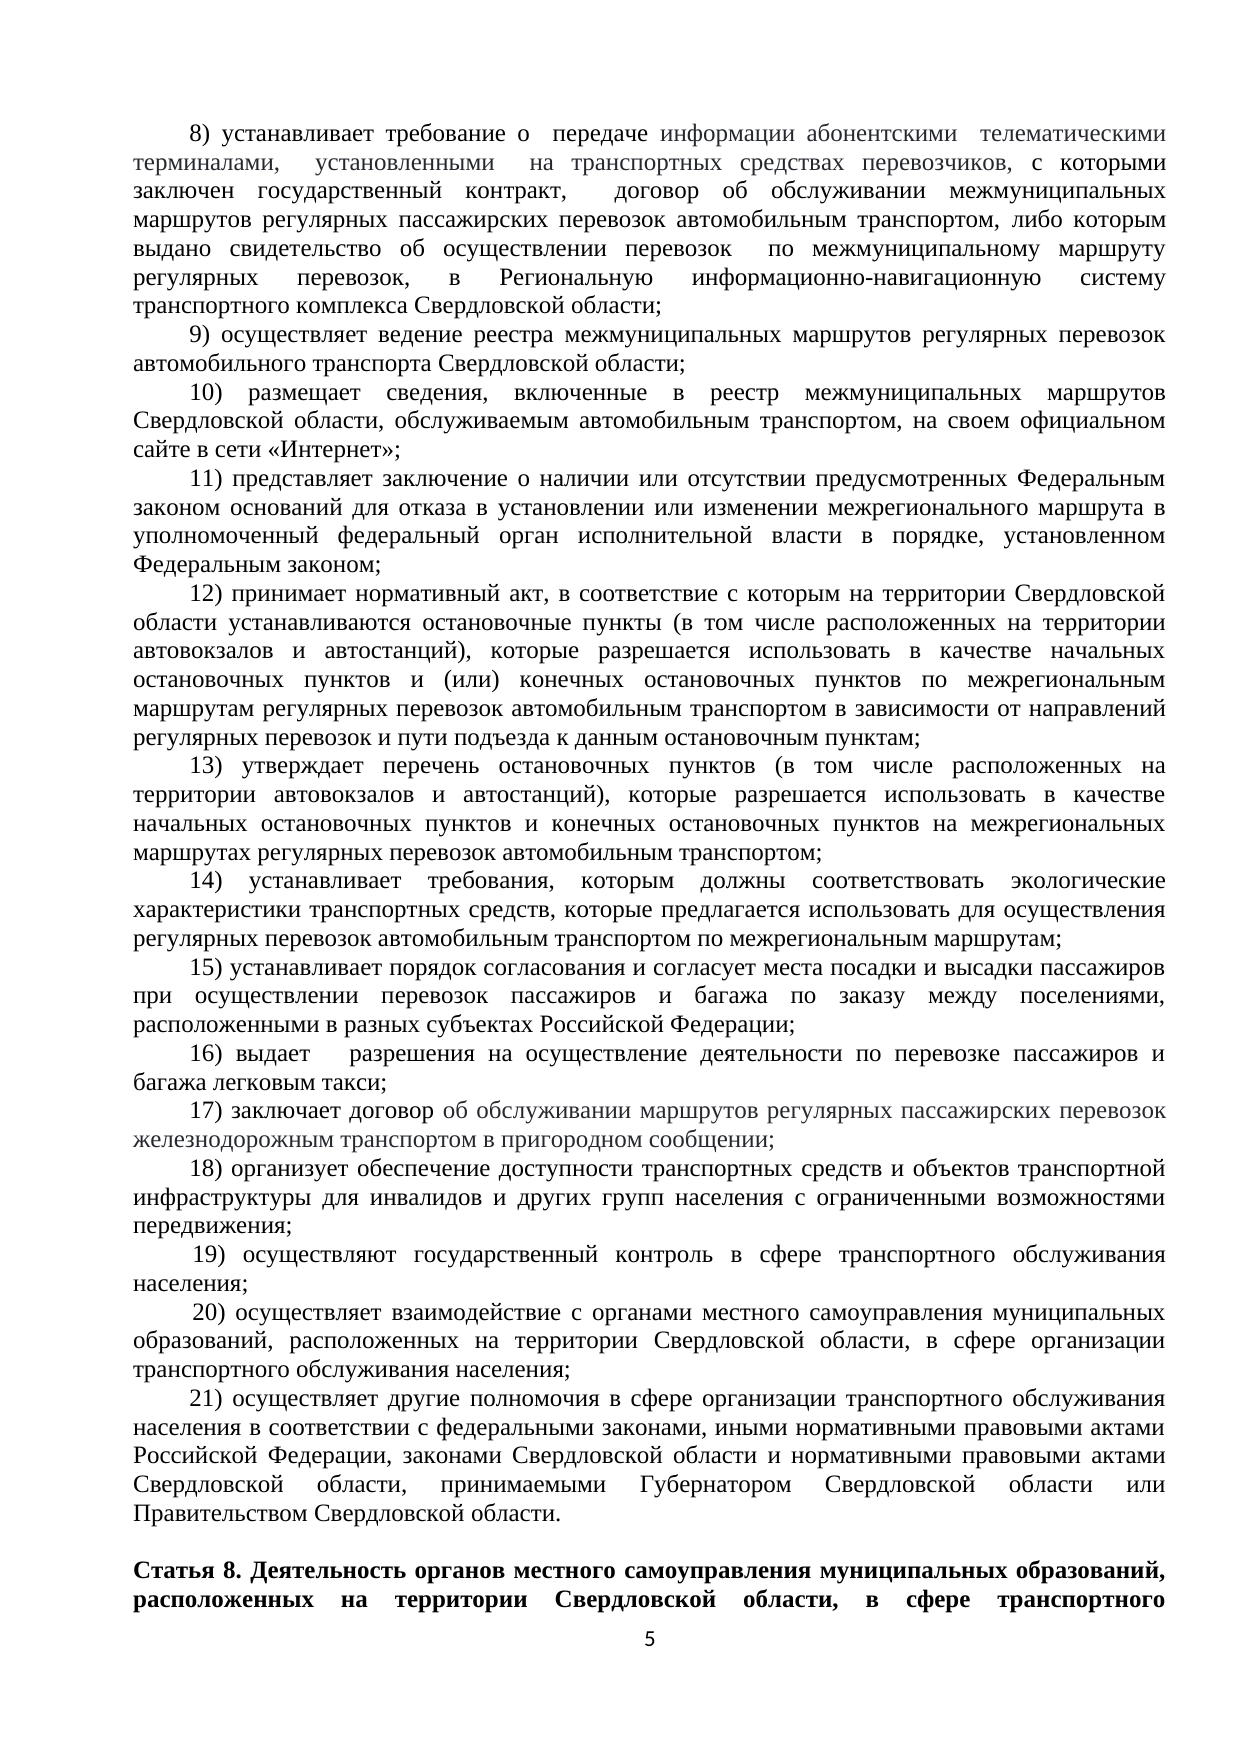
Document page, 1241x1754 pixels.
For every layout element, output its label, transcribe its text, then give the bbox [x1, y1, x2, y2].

text 9) осуществляет ведение реестра межмуниципальных маршрутов регулярных перевозок автомобильного транспорта Свердловской области; [133, 319, 1167, 377]
text 12) принимает нормативный акт, в соответствие с которым на территории Свердловской области устанавливаются остановочные пункты (в том числе расположенных на территории автовокзалов и автостанций), которые разрешается использовать в качестве начальных остановочных пунктов и (или) конечных остановочных пунктов по межрегиональным маршрутам регулярных перевозок автомобильным транспортом в зависимости от направлений регулярных перевозок и пути подъезда к данным остановочным пунктам; [133, 578, 1167, 751]
text 11) представляет заключение о наличии или отсутствии предусмотренных Федеральным законом оснований для отказа в установлении или изменении межрегионального маршрута в уполномоченный федеральный орган исполнительной власти в порядке, установленном Федеральным законом; [133, 463, 1167, 578]
text 13) утверждает перечень остановочных пунктов (в том числе расположенных на территории автовокзалов и автостанций), которые разрешается использовать в качестве начальных остановочных пунктов и конечных остановочных пунктов на межрегиональных маршрутах регулярных перевозок автомобильным транспортом; [133, 751, 1167, 866]
text 8) устанавливает требование о передаче информации абонентскими телематическими терминалами, установленными на транспортных средствах перевозчиков, с которыми заключен государственный контракт, договор об обслуживании межмуниципальных маршрутов регулярных пассажирских перевозок автомобильным транспортом, либо которым выдано свидетельство об осуществлении перевозок по межмуниципальному маршруту регулярных перевозок, в Региональную информационно-навигационную систему транспортного комплекса Свердловской области; [133, 118, 1167, 319]
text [133, 1556, 1167, 1613]
text 14) устанавливает требования, которым должны соответствовать экологические характеристики транспортных средств, которые предлагается использовать для осуществления регулярных перевозок автомобильным транспортом по межрегиональным маршрутам; [133, 866, 1167, 952]
text 19) осуществляют государственный контроль в сфере транспортного обслуживания населения; [133, 1239, 1167, 1297]
text 15) устанавливает порядок согласования и согласует места посадки и высадки пассажиров при осуществлении перевозок пассажиров и багажа по заказу между поселениями, расположенными в разных субъектах Российской Федерации; [133, 952, 1167, 1038]
text 10) размещает сведения, включенные в реестр межмуниципальных маршрутов Свердловской области, обслуживаемым автомобильным транспортом, на своем официальном сайте в сети «Интернет»; [133, 377, 1167, 463]
text 16) выдает разрешения на осуществление деятельности по перевозке пассажиров и багажа легковым такси; [133, 1038, 1167, 1096]
text 21) осуществляет другие полномочия в сфере организации транспортного обслуживания населения в соответствии с федеральными законами, иными нормативными правовыми актами Российской Федерации, законами Свердловской области и нормативными правовыми актами Свердловской области, принимаемыми Губернатором Свердловской области или Правительством Свердловской области. [133, 1383, 1167, 1527]
text 17) заключает договор об обслуживании маршрутов регулярных пассажирских перевозок железнодорожным транспортом в пригородном сообщении; [133, 1096, 1167, 1153]
text 18) организует обеспечение доступности транспортных средств и объектов транспортной инфраструктуры для инвалидов и других групп населения с ограниченными возможностями передвижения; [133, 1153, 1167, 1239]
text 20) осуществляет взаимодействие с органами местного самоуправления муниципальных образований, расположенных на территории Свердловской области, в сфере организации транспортного обслуживания населения; [133, 1297, 1167, 1383]
